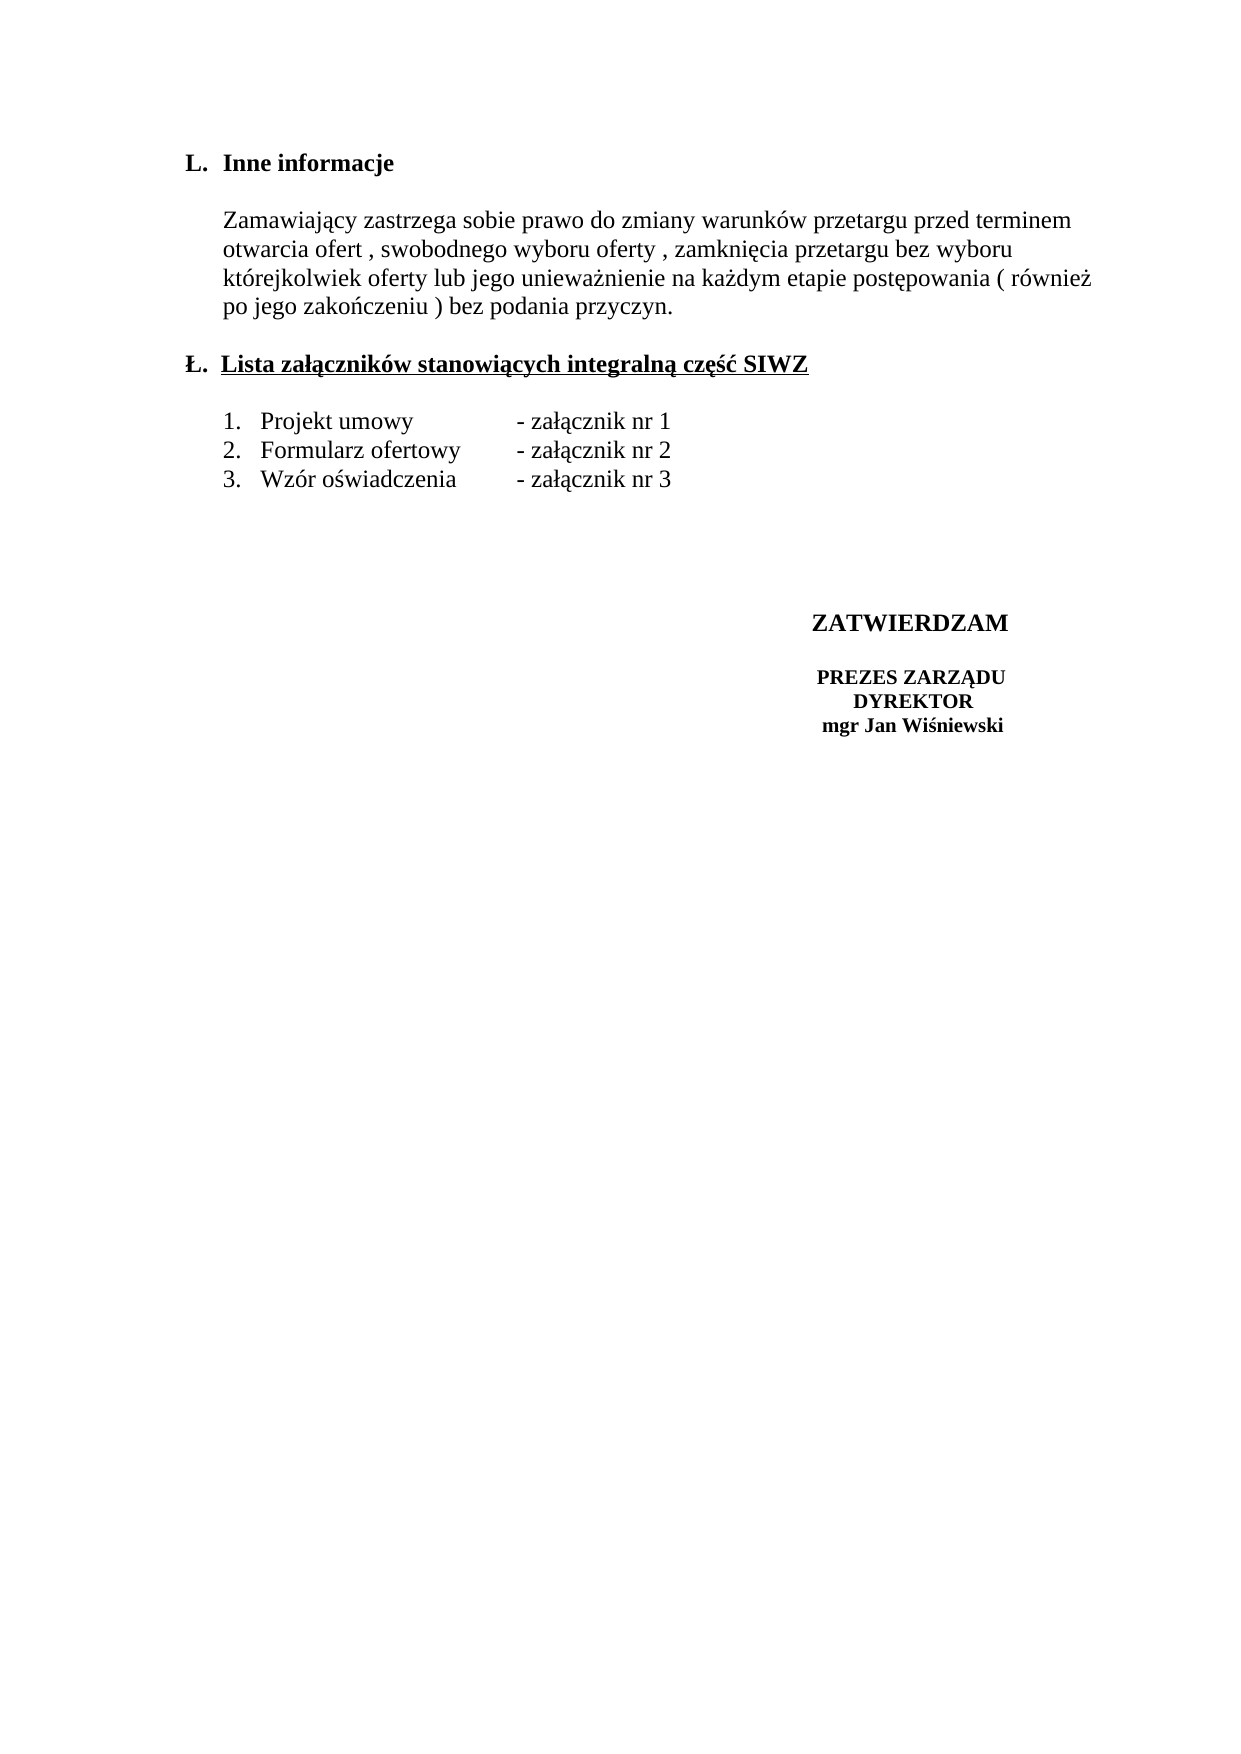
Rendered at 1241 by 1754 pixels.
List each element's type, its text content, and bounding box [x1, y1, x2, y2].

list Wzór oświadczenia - załącznik nr 3 [223, 464, 1093, 493]
text ZATWIERDZAM [148, 608, 1093, 636]
list Formularz ofertowy - załącznik nr 2 [223, 435, 1093, 464]
text PREZES ZARZĄDU [148, 665, 1093, 689]
list Zamawiający zastrzega sobie prawo do zmiany warunków przetargu przed terminem otwarcia ofert , swobodnego wyboru oferty , zamknięcia przetargu bez wyboru którejkolwiek oferty lub jego unieważnienie na każdym etapie postępowania ( również po jego zakończeniu ) bez podania przyczyn. [223, 205, 1093, 320]
text Ł. Lista załączników stanowiących integralną część SIWZ [185, 349, 1093, 378]
list Inne informacje [185, 148, 1093, 176]
list Projekt umowy - załącznik nr 1 [223, 406, 1093, 435]
text DYREKTOR [148, 689, 1093, 713]
text mgr Jan Wiśniewski [148, 713, 1093, 737]
